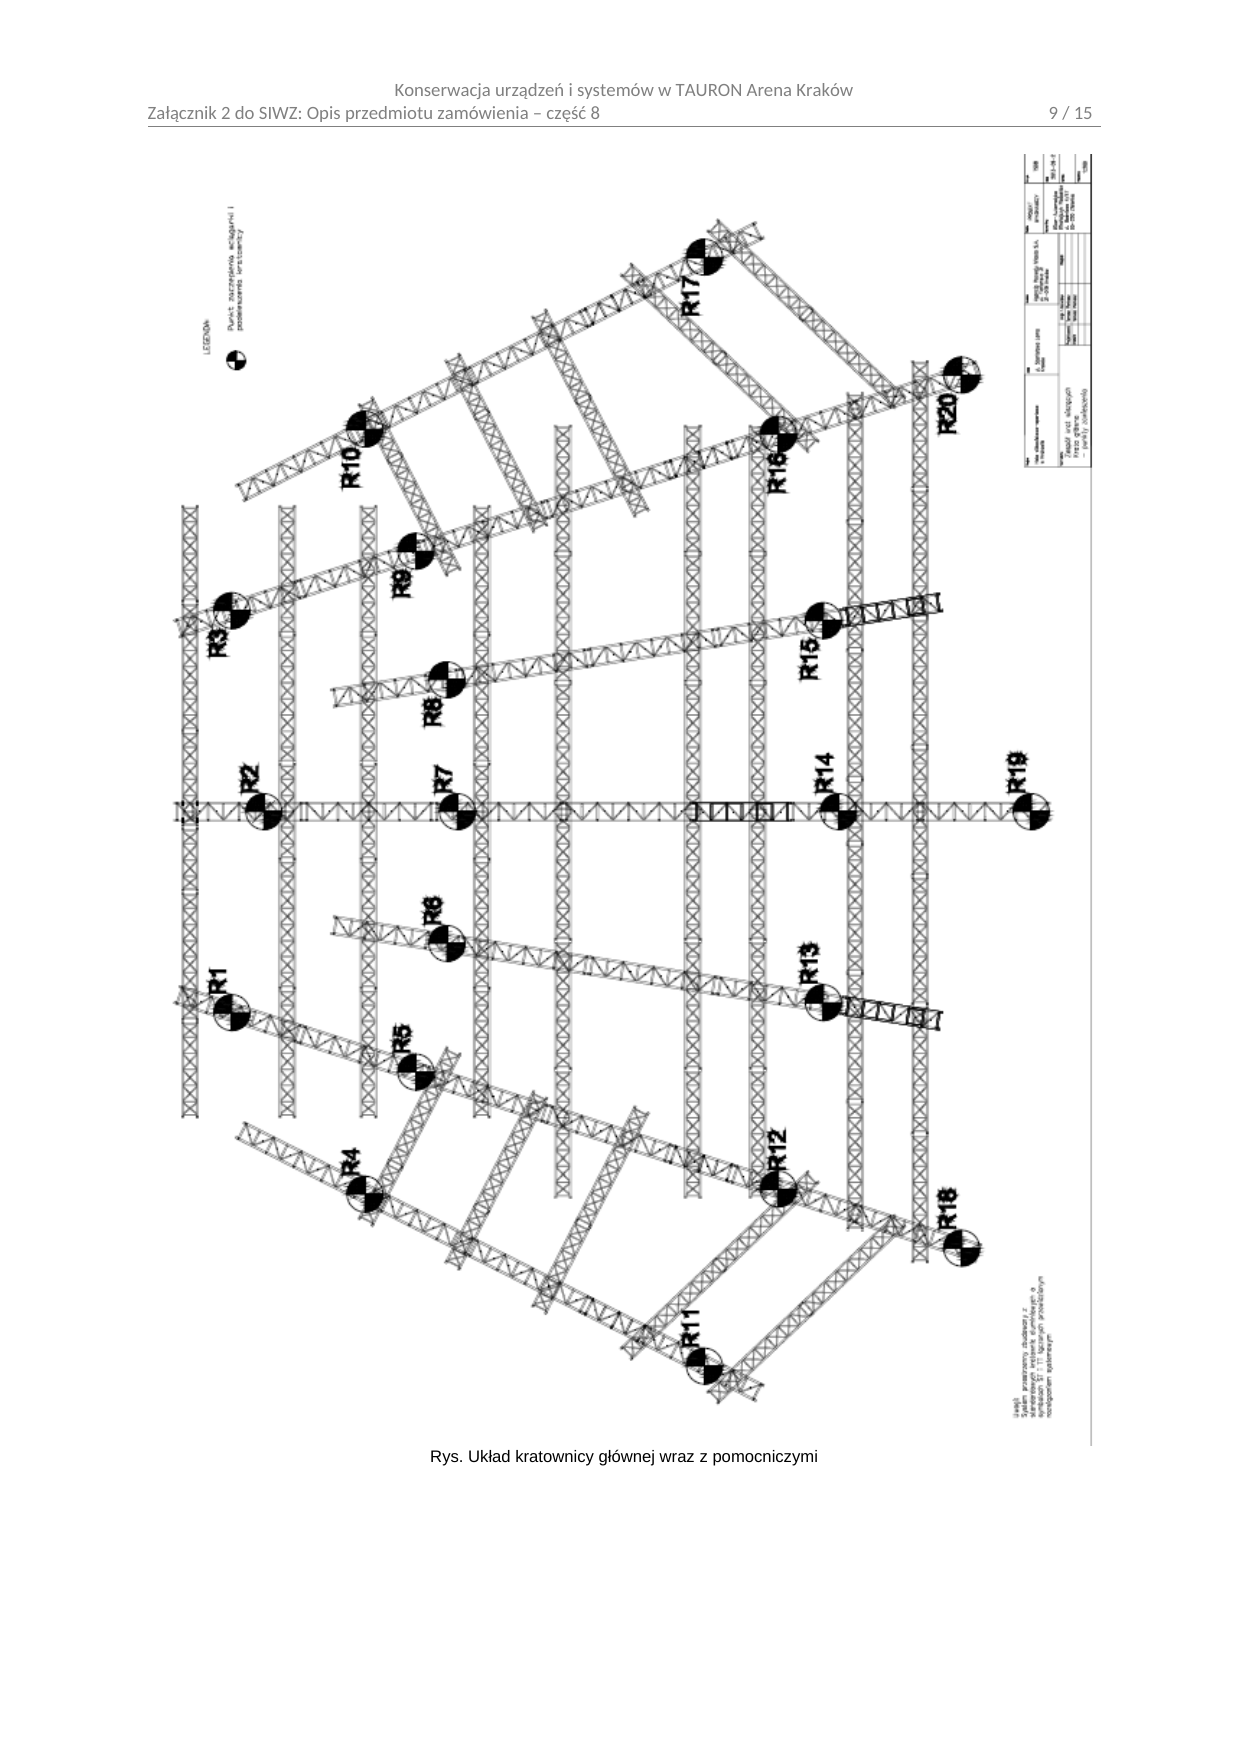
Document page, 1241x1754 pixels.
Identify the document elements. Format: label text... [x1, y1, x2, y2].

text Rys. Układ kratownicy głównej wraz z pomocniczymi [147, 1446, 1101, 1466]
